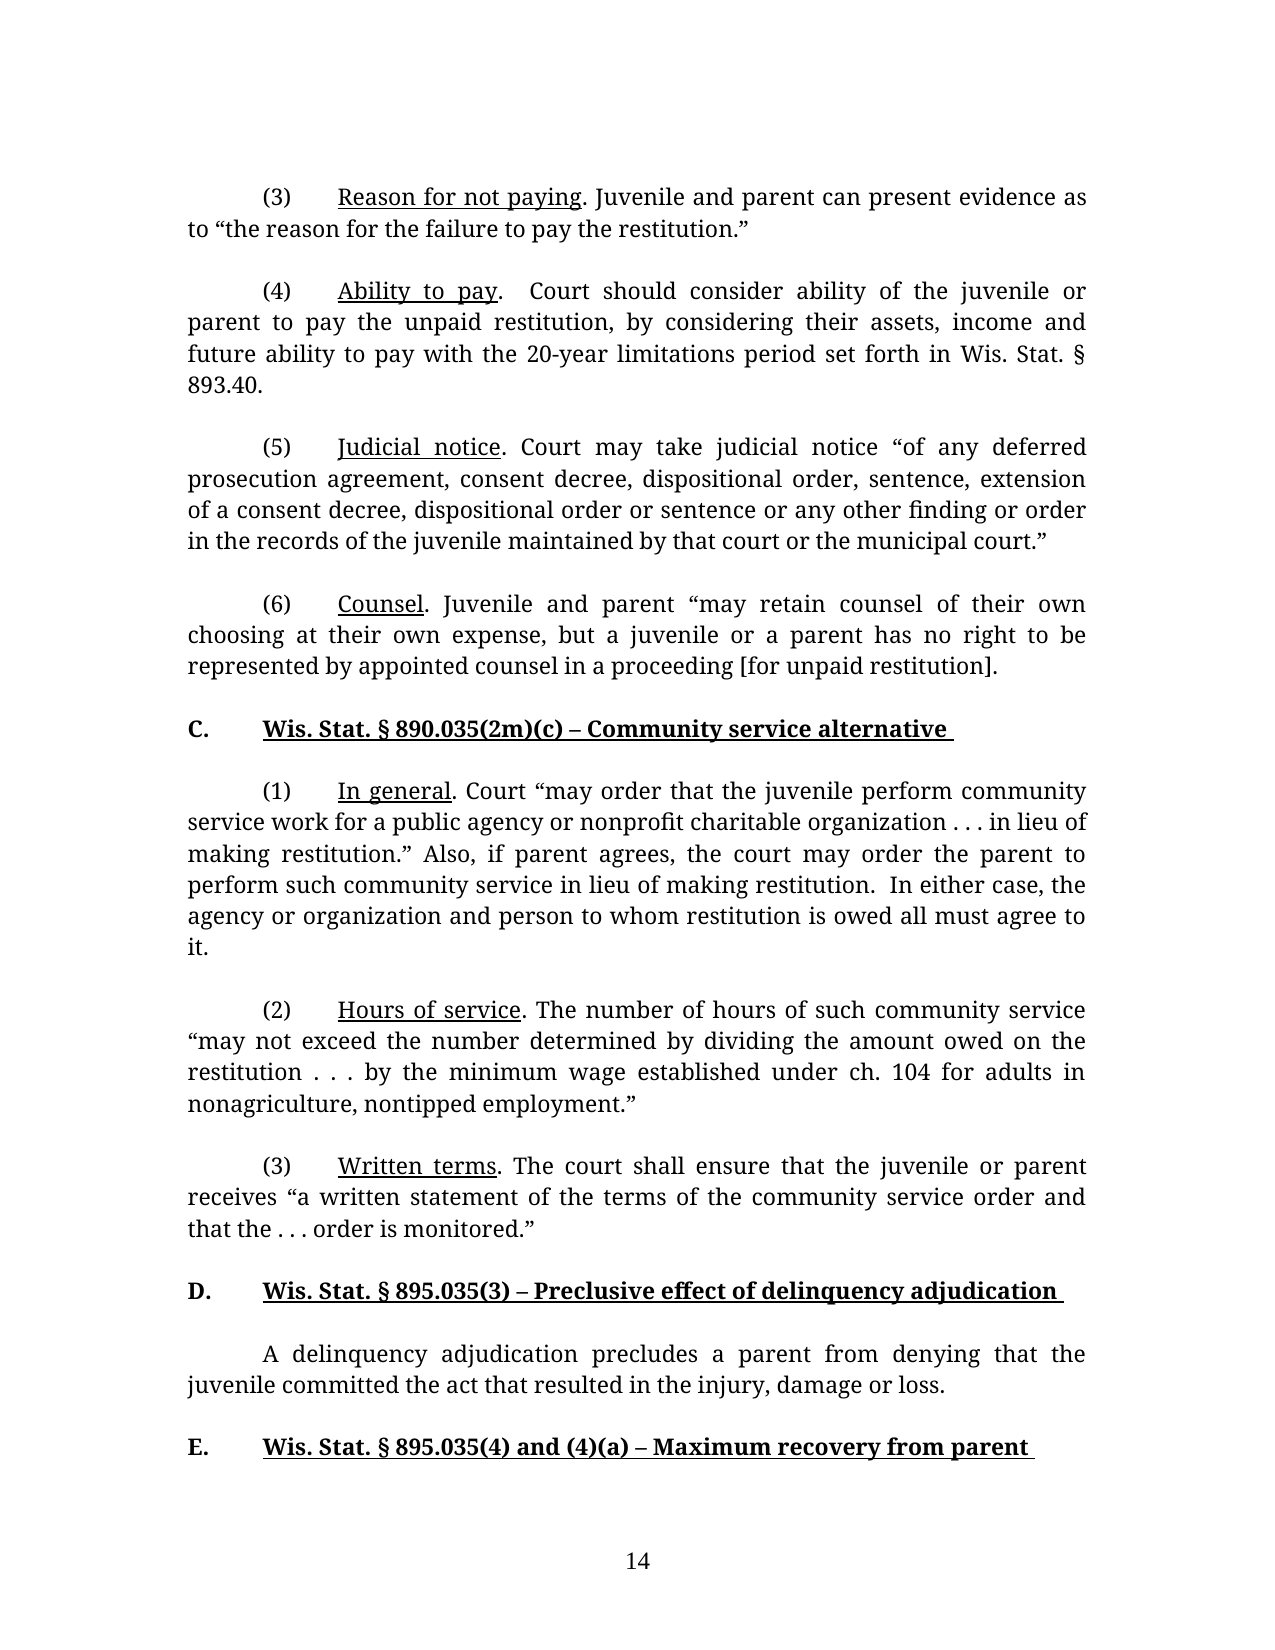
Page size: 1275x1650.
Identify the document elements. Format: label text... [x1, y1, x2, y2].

text D. Wis. Stat. § 895.035(3) – Preclusive effect of delinquency adjudication [187, 1275, 1087, 1306]
text (1) In general. Court “may order that the juvenile perform community service work for a public agency or nonprofit charitable organization . . . in lieu of making restitution.” Also, if parent agrees, the court may order the parent to perform such community service in lieu of making restitution. In either case, the agency or organization and person to whom restitution is owed all must agree to it. [187, 775, 1087, 962]
text (3) Reason for not paying. Juvenile and parent can present evidence as to “the reason for the failure to pay the restitution.” [187, 181, 1087, 244]
text (5) Judicial notice. Court may take judicial notice “of any deferred prosecution agreement, consent decree, dispositional order, sentence, extension of a consent decree, dispositional order or sentence or any other finding or order in the records of the juvenile maintained by that court or the municipal court.” [187, 431, 1087, 556]
text (4) Ability to pay. Court should consider ability of the juvenile or parent to pay the unpaid restitution, by considering their assets, income and future ability to pay with the 20-year limitations period set forth in Wis. Stat. § 893.40. [187, 275, 1087, 400]
text A delinquency adjudication precludes a parent from denying that the juvenile committed the act that resulted in the injury, damage or loss. [187, 1337, 1087, 1400]
text (2) Hours of service. The number of hours of such community service “may not exceed the number determined by dividing the amount owed on the restitution . . . by the minimum wage established under ch. 104 for adults in nonagriculture, nontipped employment.” [187, 994, 1087, 1119]
text (3) Written terms. The court shall ensure that the juvenile or parent receives “a written statement of the terms of the community service order and that the . . . order is monitored.” [187, 1150, 1087, 1244]
text C. Wis. Stat. § 890.035(2m)(c) – Community service alternative [187, 712, 1087, 744]
text E. Wis. Stat. § 895.035(4) and (4)(a) – Maximum recovery from parent [187, 1431, 1087, 1462]
text (6) Counsel. Juvenile and parent “may retain counsel of their own choosing at their own expense, but a juvenile or a parent has no right to be represented by appointed counsel in a proceeding [for unpaid restitution]. [187, 587, 1087, 681]
